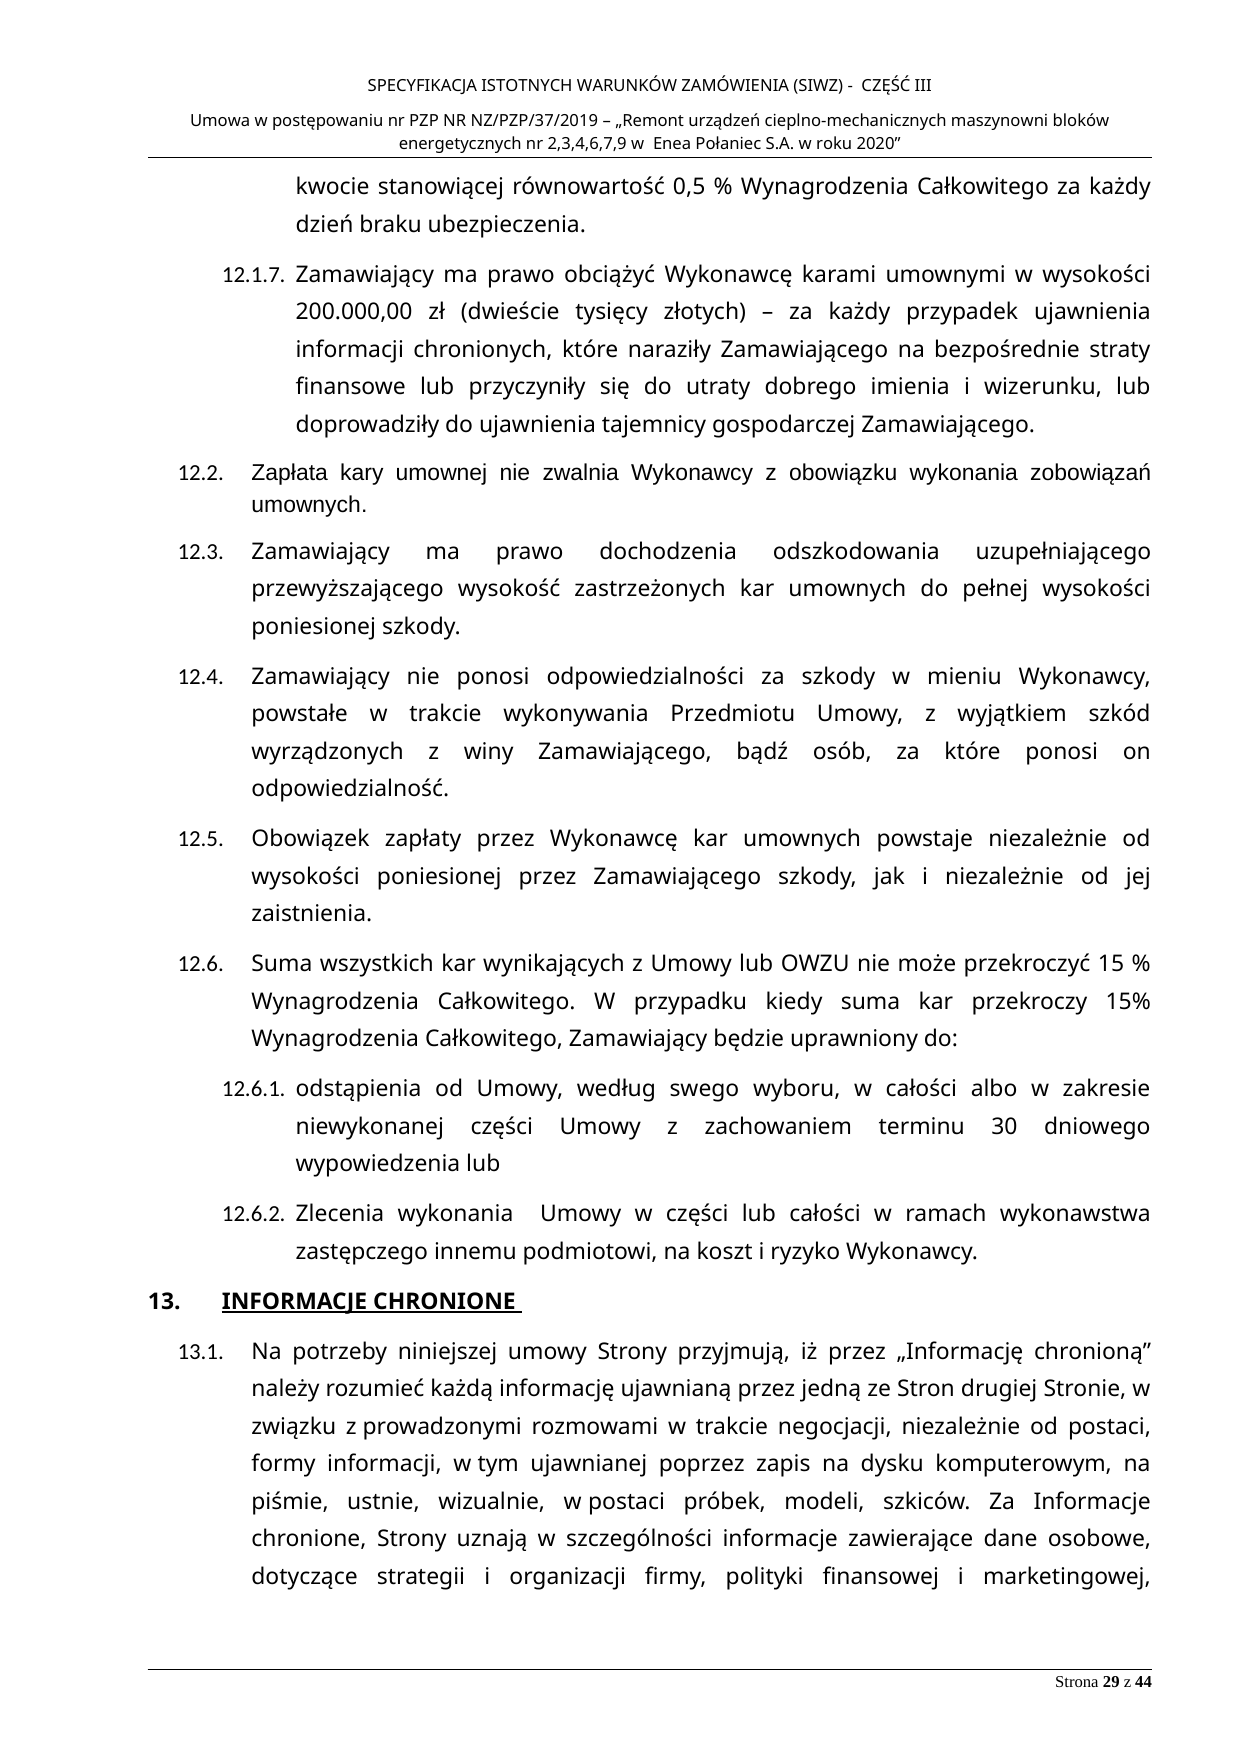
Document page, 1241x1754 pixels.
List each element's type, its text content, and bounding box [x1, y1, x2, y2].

subtitle Zamawiający ma prawo dochodzenia odszkodowania uzupełniającego przewyższającego wysokość zastrzeżonych kar umownych do pełnej wysokości poniesionej szkody. [177, 535, 1152, 641]
subtitle Zamawiający ma prawo obciążyć Wykonawcę karami umownymi w wysokości 200.000,00 zł (dwieście tysięcy złotych) – za każdy przypadek ujawnienia informacji chronionych, które naraziły Zamawiającego na bezpośrednie straty finansowe lub przyczyniły się do utraty dobrego imienia i wizerunku, lub doprowadziły do ujawnienia tajemnicy gospodarczej Zamawiającego. [222, 258, 1152, 439]
subtitle Zapłata kary umownej nie zwalnia Wykonawcy z obowiązku wykonania zobowiązań umownych. [177, 458, 1152, 517]
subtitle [222, 170, 1152, 239]
subtitle odstąpienia od Umowy, według swego wyboru, w całości albo w zakresie niewykonanej części Umowy z zachowaniem terminu 30 dniowego wypowiedzenia lub [222, 1072, 1152, 1179]
subtitle INFORMACJE CHRONIONE [148, 1285, 1152, 1316]
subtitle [177, 1335, 1152, 1591]
subtitle Obowiązek zapłaty przez Wykonawcę kar umownych powstaje niezależnie od wysokości poniesionej przez Zamawiającego szkody, jak i niezależnie od jej zaistnienia. [177, 822, 1152, 929]
subtitle Zlecenia wykonania Umowy w części lub całości w ramach wykonawstwa zastępczego innemu podmiotowi, na koszt i ryzyko Wykonawcy. [222, 1197, 1152, 1266]
subtitle Suma wszystkich kar wynikających z Umowy lub OWZU nie może przekroczyć 15 % Wynagrodzenia Całkowitego. W przypadku kiedy suma kar przekroczy 15% Wynagrodzenia Całkowitego, Zamawiający będzie uprawniony do: [177, 947, 1152, 1054]
subtitle Zamawiający nie ponosi odpowiedzialności za szkody w mieniu Wykonawcy, powstałe w trakcie wykonywania Przedmiotu Umowy, z wyjątkiem szkód wyrządzonych z winy Zamawiającego, bądź osób, za które ponosi on odpowiedzialność. [177, 660, 1152, 804]
